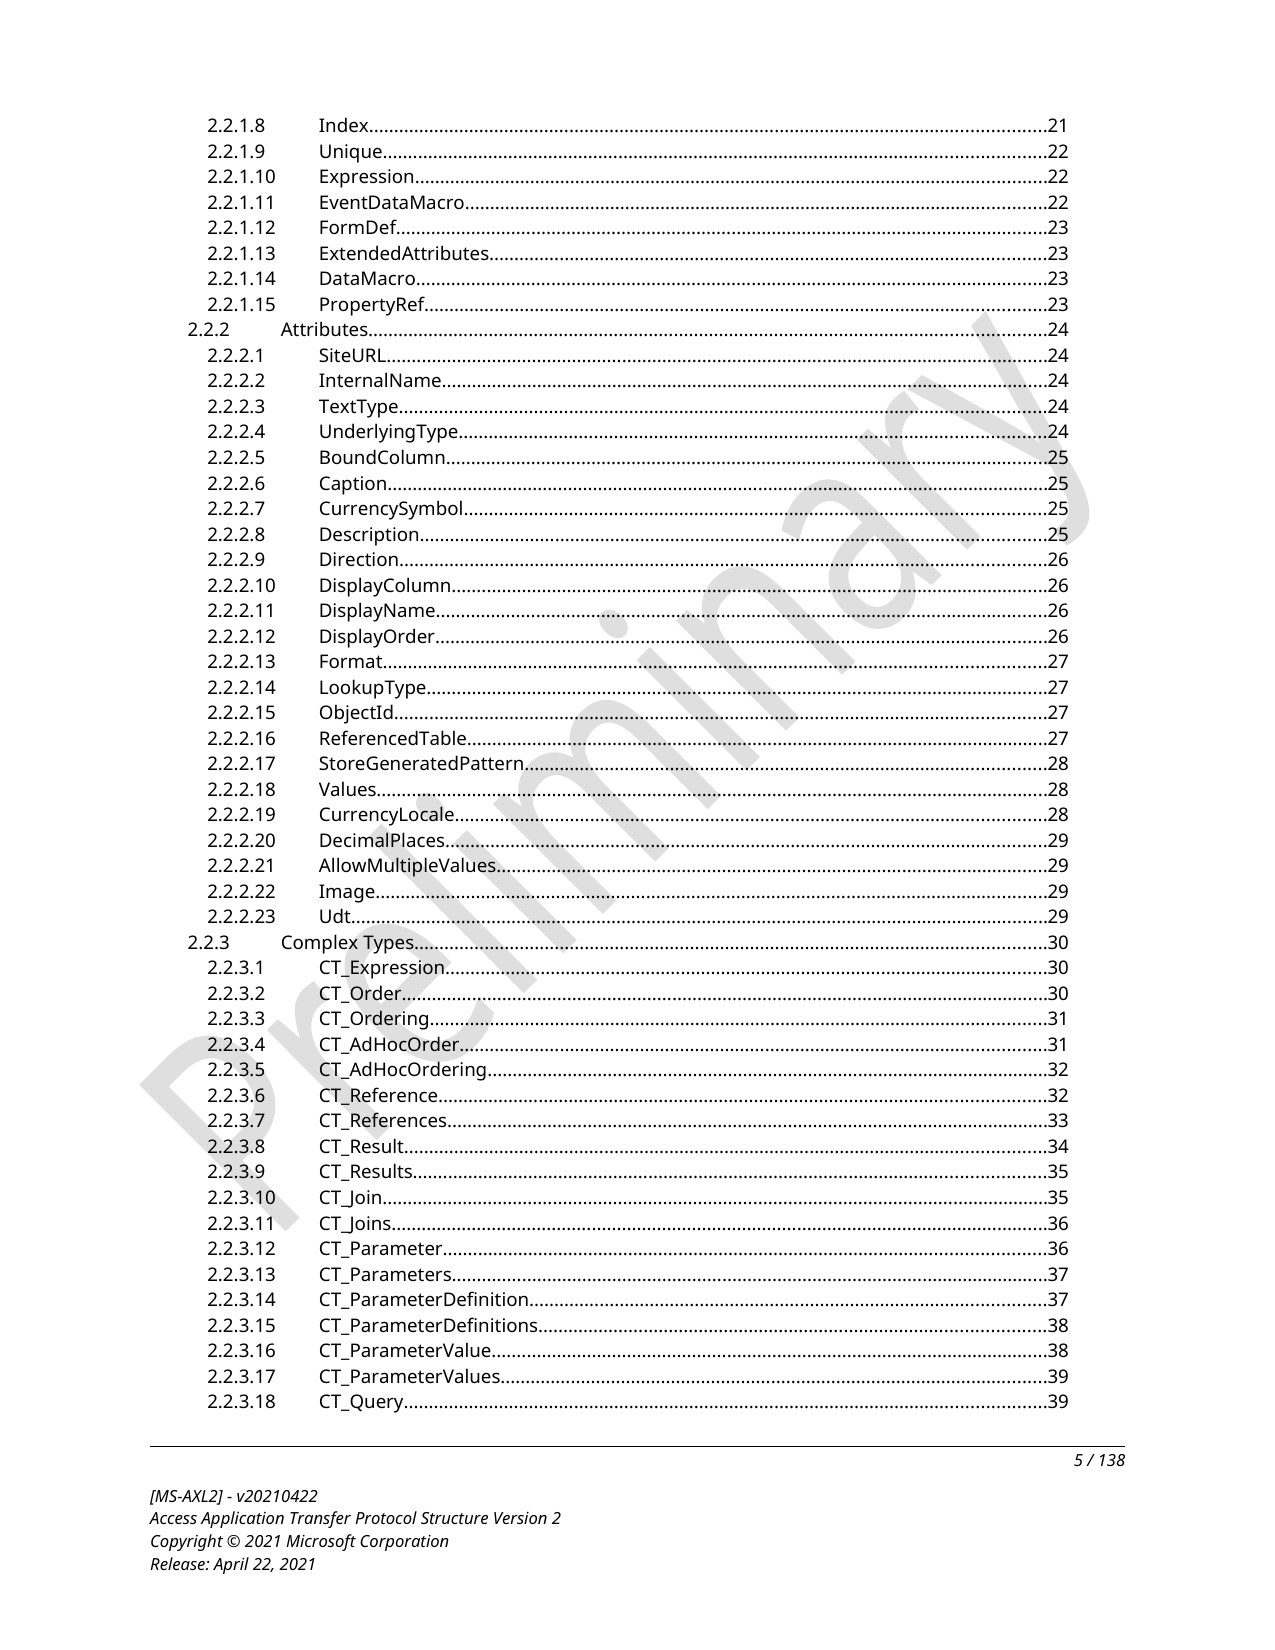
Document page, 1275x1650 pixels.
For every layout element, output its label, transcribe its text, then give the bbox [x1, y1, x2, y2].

text 2.2.2.3 TextType 24 [207, 393, 1078, 419]
text 2.2.3.15 CT_ParameterDefinitions 38 [207, 1312, 1078, 1337]
text 2.2.2.7 CurrencySymbol 25 [207, 495, 1078, 521]
text 2.2.2.16 ReferencedTable 27 [207, 725, 1078, 751]
text 2.2.3.11 CT_Joins 36 [207, 1210, 1078, 1235]
text 2.2.2 Attributes 24 [187, 317, 1078, 342]
text 2.2.3.14 CT_ParameterDefinition 37 [207, 1286, 1078, 1312]
text 2.2.3 Complex Types 30 [187, 929, 1078, 955]
text 2.2.2.19 CurrencyLocale 28 [207, 802, 1078, 827]
text 2.2.3.16 CT_ParameterValue 38 [207, 1337, 1078, 1363]
text 2.2.2.18 Values 28 [207, 776, 1078, 802]
text 2.2.3.17 CT_ParameterValues 39 [207, 1363, 1078, 1388]
text 2.2.1.15 PropertyRef 23 [207, 291, 1078, 317]
text 2.2.2.5 BoundColumn 25 [207, 444, 1078, 470]
text 2.2.2.6 Caption 25 [207, 470, 1078, 495]
text 2.2.2.9 Direction 26 [207, 546, 1078, 572]
text 2.2.2.14 LookupType 27 [207, 674, 1078, 699]
text 2.2.3.2 CT_Order 30 [207, 980, 1078, 1006]
text 2.2.2.8 Description 25 [207, 521, 1078, 546]
text 2.2.1.12 FormDef 23 [207, 214, 1078, 240]
text 2.2.2.15 ObjectId 27 [207, 699, 1078, 725]
text 2.2.2.17 StoreGeneratedPattern 28 [207, 751, 1078, 776]
text 2.2.3.5 CT_AdHocOrdering 32 [207, 1057, 1078, 1082]
text 2.2.3.3 CT_Ordering 31 [207, 1006, 1078, 1031]
text 2.2.2.21 AllowMultipleValues 29 [207, 853, 1078, 878]
text 2.2.3.4 CT_AdHocOrder 31 [207, 1031, 1078, 1057]
text 2.2.3.8 CT_Result 34 [207, 1133, 1078, 1159]
text 2.2.3.9 CT_Results 35 [207, 1159, 1078, 1184]
text 2.2.2.4 UnderlyingType 24 [207, 419, 1078, 444]
text 2.2.3.1 CT_Expression 30 [207, 955, 1078, 980]
text 2.2.1.13 ExtendedAttributes 23 [207, 240, 1078, 266]
text 2.2.1.14 DataMacro 23 [207, 266, 1078, 291]
text 2.2.2.22 Image 29 [207, 878, 1078, 904]
text 2.2.2.13 Format 27 [207, 648, 1078, 674]
text 2.2.1.8 Index 21 [207, 112, 1078, 138]
text 2.2.2.12 DisplayOrder 26 [207, 623, 1078, 648]
text 2.2.3.13 CT_Parameters 37 [207, 1261, 1078, 1286]
text 2.2.3.12 CT_Parameter 36 [207, 1235, 1078, 1261]
text 2.2.2.20 DecimalPlaces 29 [207, 827, 1078, 853]
text 2.2.1.11 EventDataMacro 22 [207, 189, 1078, 214]
text 2.2.2.11 DisplayName 26 [207, 597, 1078, 623]
text 2.2.3.7 CT_References 33 [207, 1108, 1078, 1133]
text 2.2.3.18 CT_Query 39 [207, 1388, 1078, 1414]
text 2.2.2.1 SiteURL 24 [207, 342, 1078, 368]
text 2.2.2.2 InternalName 24 [207, 368, 1078, 393]
text 2.2.2.23 Udt 29 [207, 904, 1078, 929]
text 2.2.1.9 Unique 22 [207, 138, 1078, 163]
text 2.2.3.10 CT_Join 35 [207, 1184, 1078, 1210]
text 2.2.3.6 CT_Reference 32 [207, 1082, 1078, 1108]
text 2.2.1.10 Expression 22 [207, 163, 1078, 189]
text 2.2.2.10 DisplayColumn 26 [207, 572, 1078, 597]
